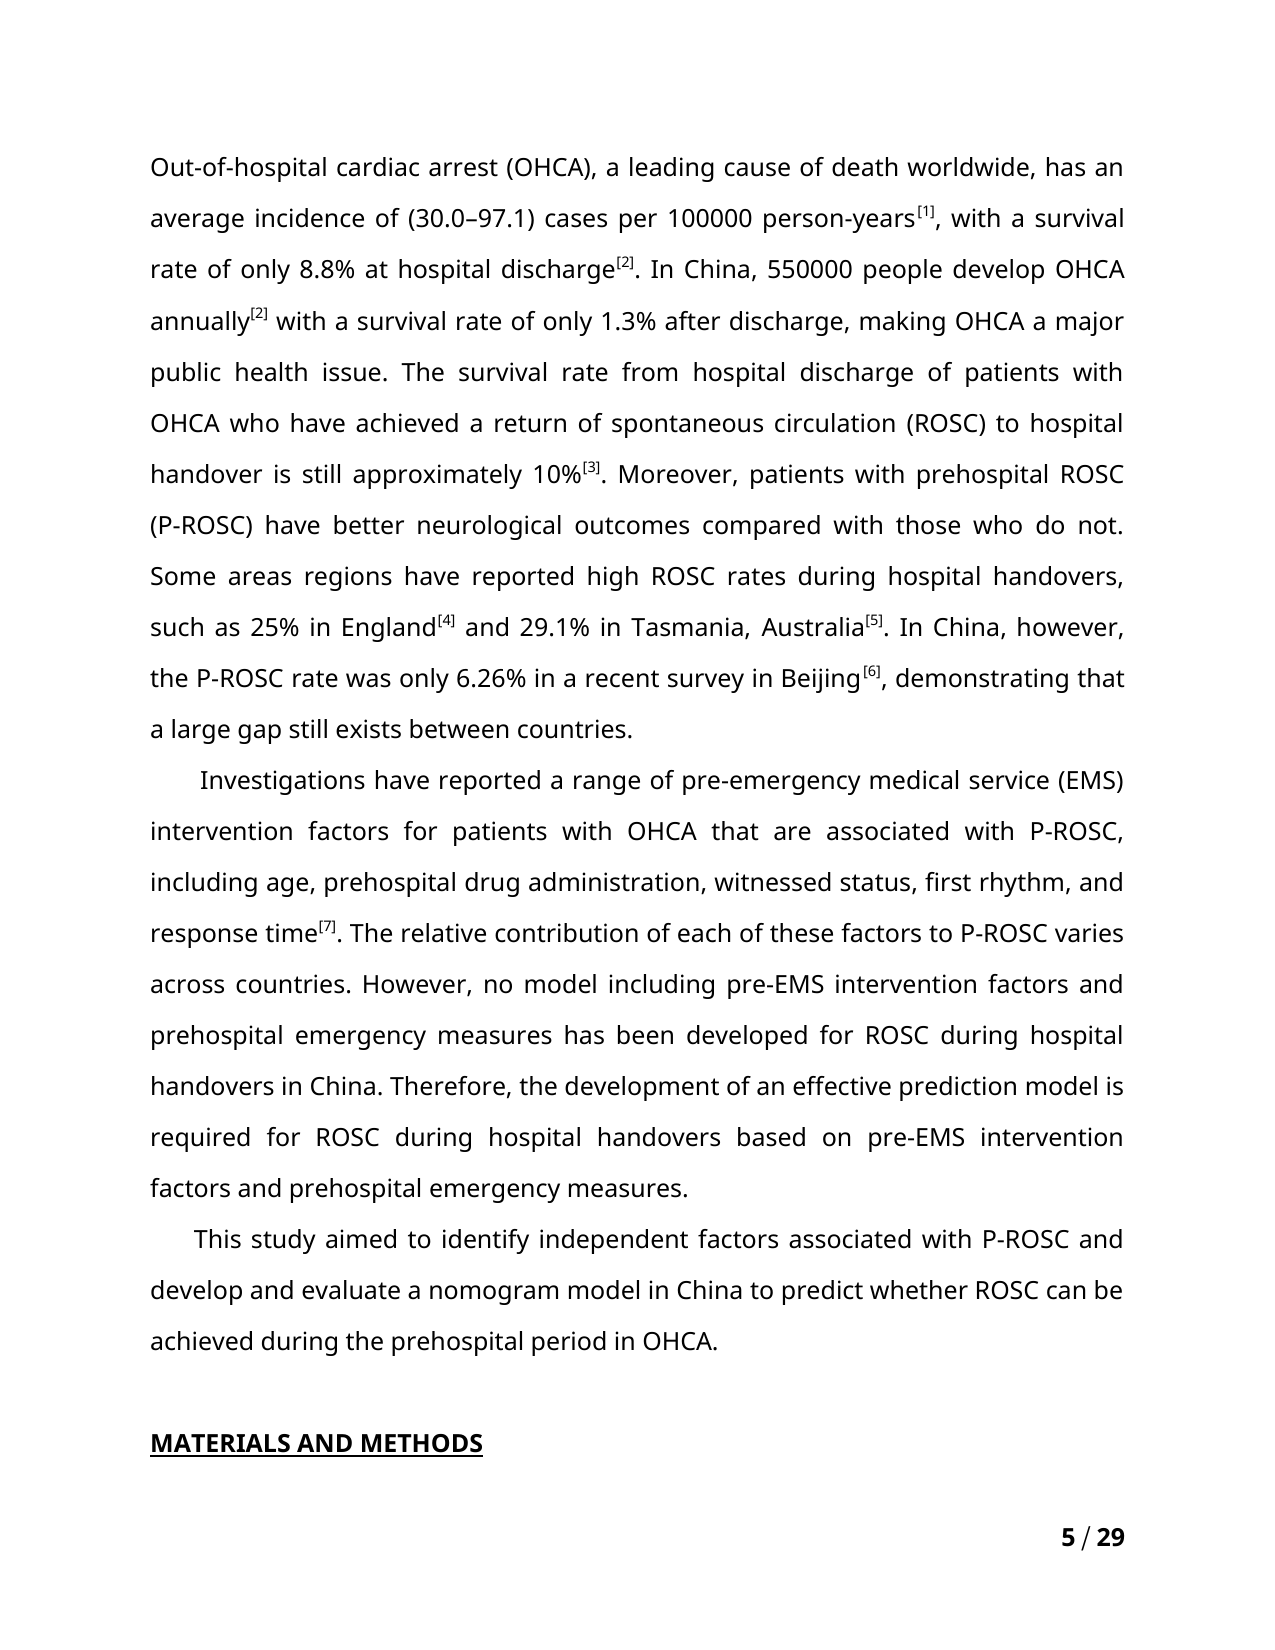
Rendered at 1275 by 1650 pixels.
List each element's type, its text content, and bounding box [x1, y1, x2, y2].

text This study aimed to identify independent factors associated with P-ROSC and develop and evaluate a nomogram model in China to predict whether ROSC can be achieved during the prehospital period in OHCA. [150, 1222, 1125, 1358]
text MATERIALS AND METHODS [150, 1426, 1125, 1460]
text Out-of-hospital cardiac arrest (OHCA), a leading cause of death worldwide, has an average incidence of (30.0–97.1) cases per 100000 person-years[1], with a survival rate of only 8.8% at hospital discharge[2]. In China, 550000 people develop OHCA annually[2] with a survival rate of only 1.3% after discharge, making OHCA a major public health issue. The survival rate from hospital discharge of patients with OHCA who have achieved a return of spontaneous circulation (ROSC) to hospital handover is still approximately 10%[3]. Moreover, patients with prehospital ROSC (P-ROSC) have better neurological outcomes compared with those who do not. Some areas regions have reported high ROSC rates during hospital handovers, such as 25% in England[4] and 29.1% in Tasmania, Australia[5]. In China, however, the P-ROSC rate was only 6.26% in a recent survey in Beijing[6], demonstrating that a large gap still exists between countries. [150, 150, 1125, 746]
text Investigations have reported a range of pre-emergency medical service (EMS) intervention factors for patients with OHCA that are associated with P-ROSC, including age, prehospital drug administration, witnessed status, first rhythm, and response time[7]. The relative contribution of each of these factors to P-ROSC varies across countries. However, no model including pre-EMS intervention factors and prehospital emergency measures has been developed for ROSC during hospital handovers in China. Therefore, the development of an effective prediction model is required for ROSC during hospital handovers based on pre-EMS intervention factors and prehospital emergency measures. [150, 762, 1125, 1205]
